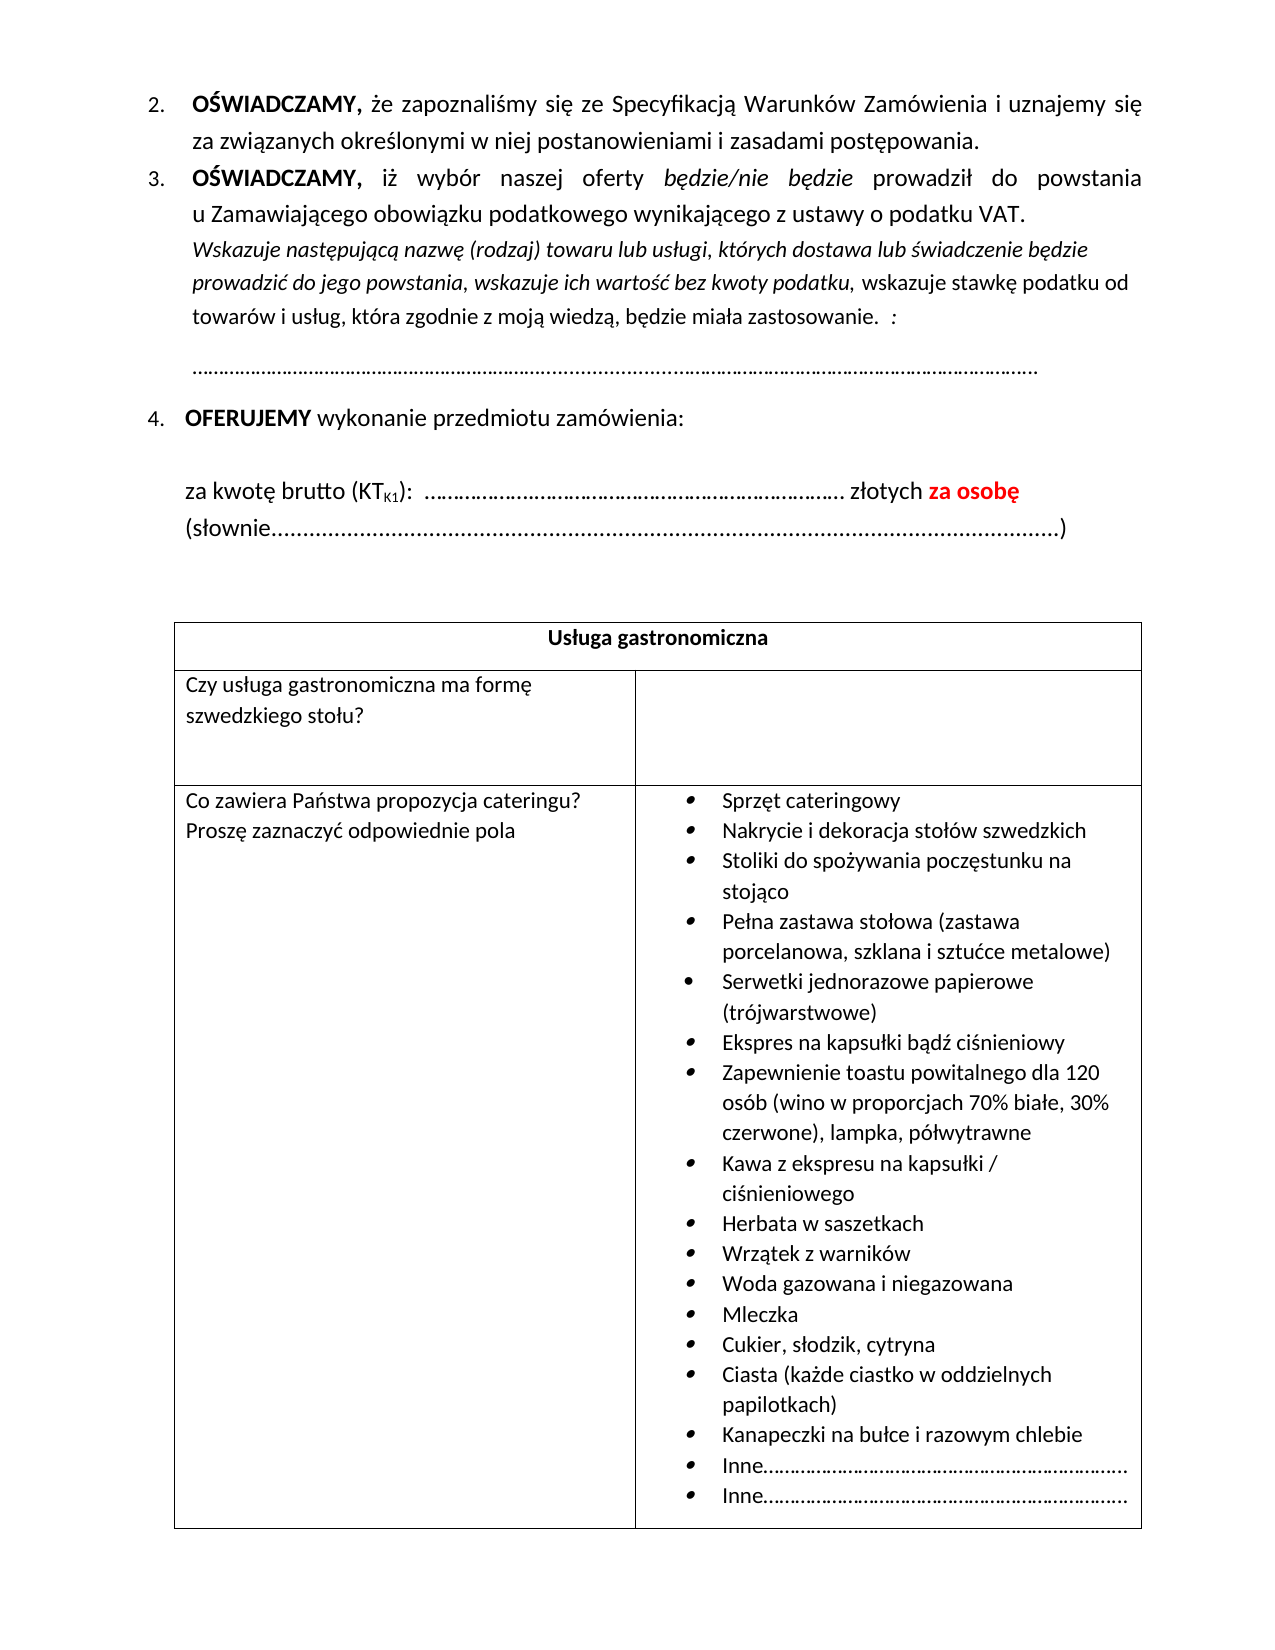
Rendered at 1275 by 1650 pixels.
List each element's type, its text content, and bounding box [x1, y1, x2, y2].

table_cell Czy usługa gastronomiczna ma formę szwedzkiego stołu? [175, 671, 635, 785]
table_cell [636, 671, 1141, 785]
list OFERUJEMY wykonanie przedmiotu zamówienia: [147, 402, 1142, 433]
list OŚWIADCZAMY, iż wybór naszej oferty będzie/nie będzie prowadził do powstania u Zamawiającego obowiązku podatkowego wynikającego z ustawy o podatku VAT. [148, 162, 1142, 229]
list OŚWIADCZAMY, że zapoznaliśmy się ze Specyfikacją Warunków Zamówienia i uznajemy się za związanych określonymi w niej postanowieniami i zasadami postępowania. [148, 89, 1142, 156]
table_header Usługa gastronomiczna [175, 623, 1141, 669]
text (słownie.............................................................................................................................) [185, 512, 1142, 543]
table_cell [636, 786, 1141, 1528]
text Wskazuje następującą nazwę (rodzaj) towaru lub usługi, których dostawa lub świadczenie będzie prowadzić do jego powstania, wskazuje ich wartość bez kwoty podatku, wskazuje stawkę podatku od towarów i usług, która zgodnie z moją wiedzą, będzie miała zastosowanie. : [192, 235, 1142, 330]
text ………………………………………………………….......................…………………………………………………………... [148, 352, 1142, 380]
text za kwotę brutto (KTK1): ……………….……………………………………………… złotych za osobę [185, 476, 1142, 506]
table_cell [175, 786, 635, 1528]
